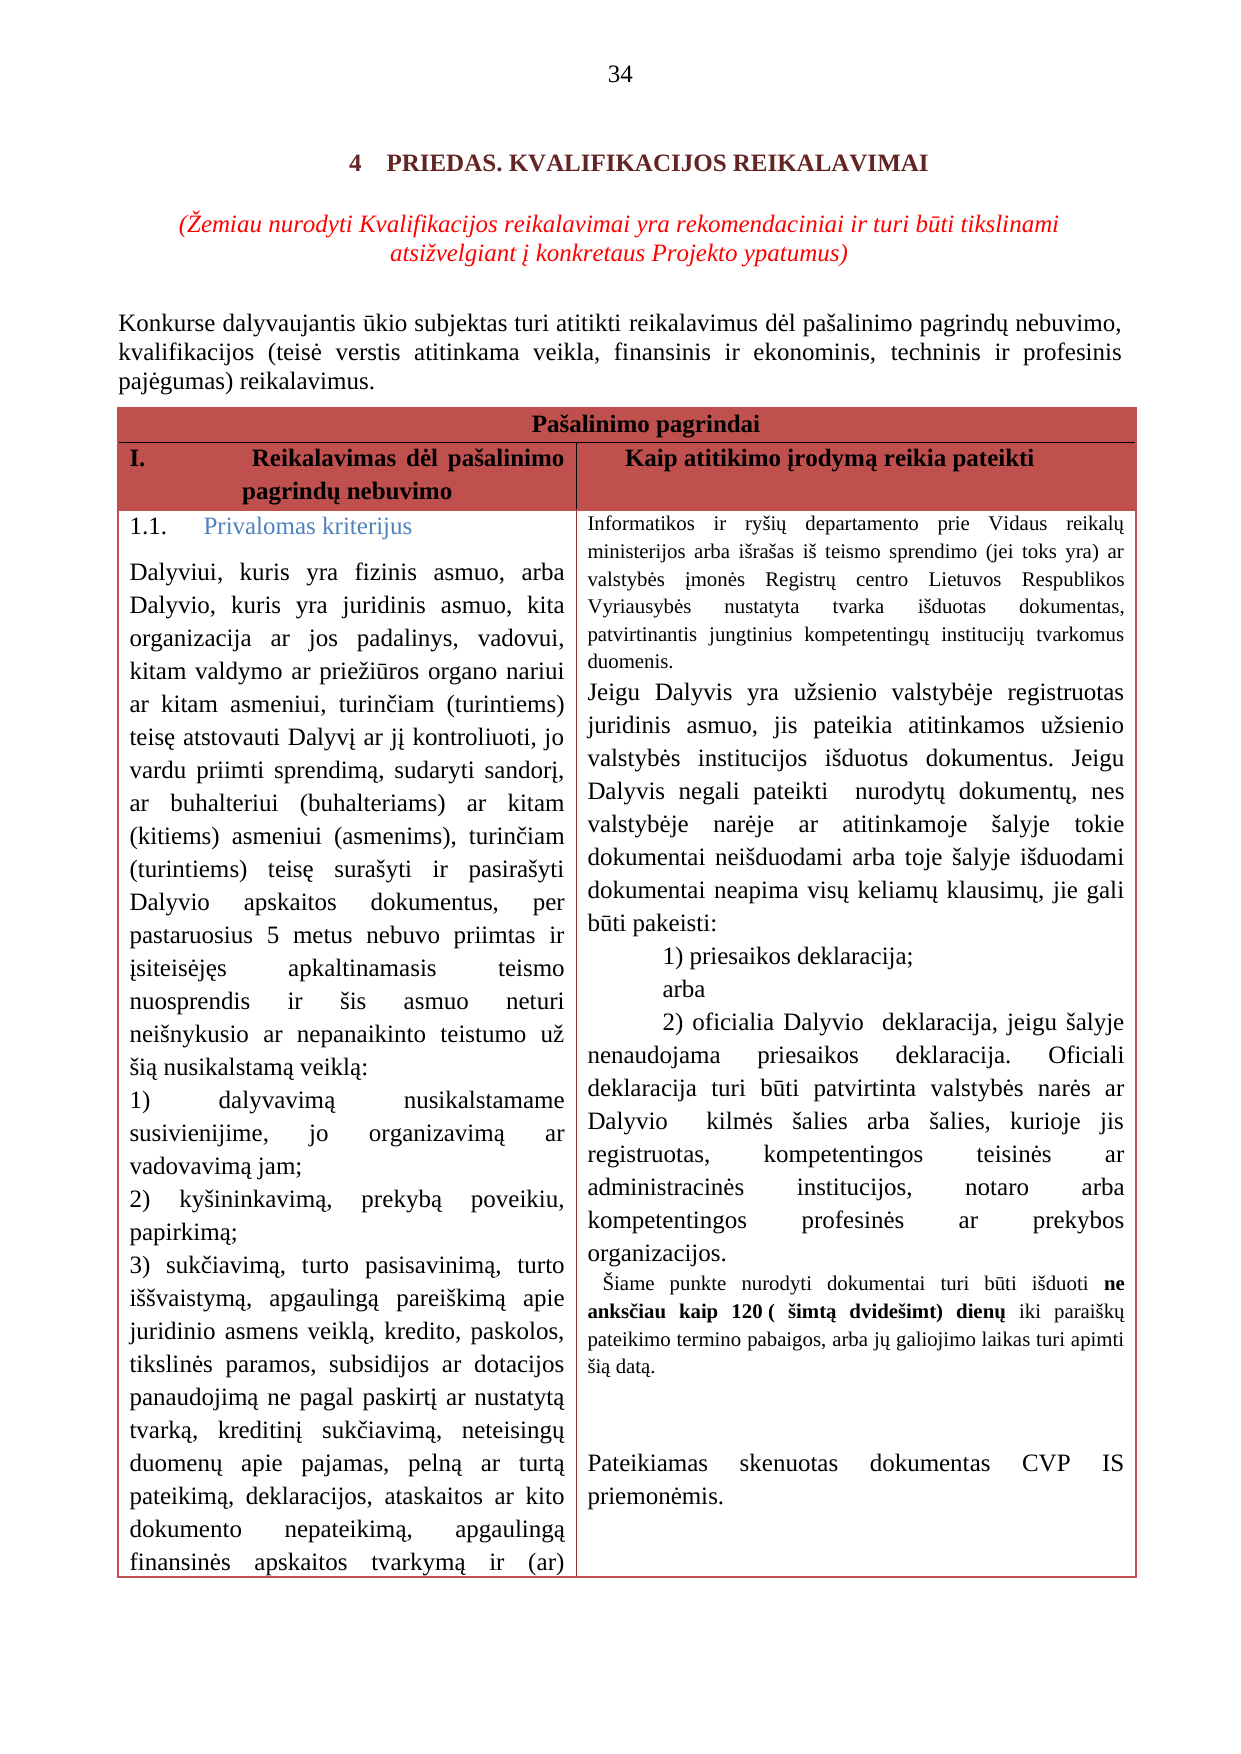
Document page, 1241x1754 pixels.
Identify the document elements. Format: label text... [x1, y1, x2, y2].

table_cell Reikalavimas dėl pašalinimo pagrindų nebuvimo [119, 443, 576, 509]
text Konkurse dalyvaujantis ūkio subjektas turi atitikti reikalavimus dėl pašalinimo pagrindų nebuvimo, kvalifikacijos (teisė verstis atitinkama veikla, finansinis ir ekonominis, techninis ir profesinis pajėgumas) reikalavimus. [118, 308, 1122, 394]
table_header Pašalinimo pagrindai [119, 409, 1135, 442]
table_cell Kaip atitikimo įrodymą reikia pateikti [577, 443, 1135, 509]
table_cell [119, 511, 576, 1576]
text (Žemiau nurodyti Kvalifikacijos reikalavimai yra rekomendaciniai ir turi būti tikslinami atsižvelgiant į konkretaus Projekto ypatumus) [118, 209, 1122, 267]
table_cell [577, 511, 1135, 1576]
subtitle Priedas. Kvalifikacijos reikalavimai [156, 148, 1122, 176]
